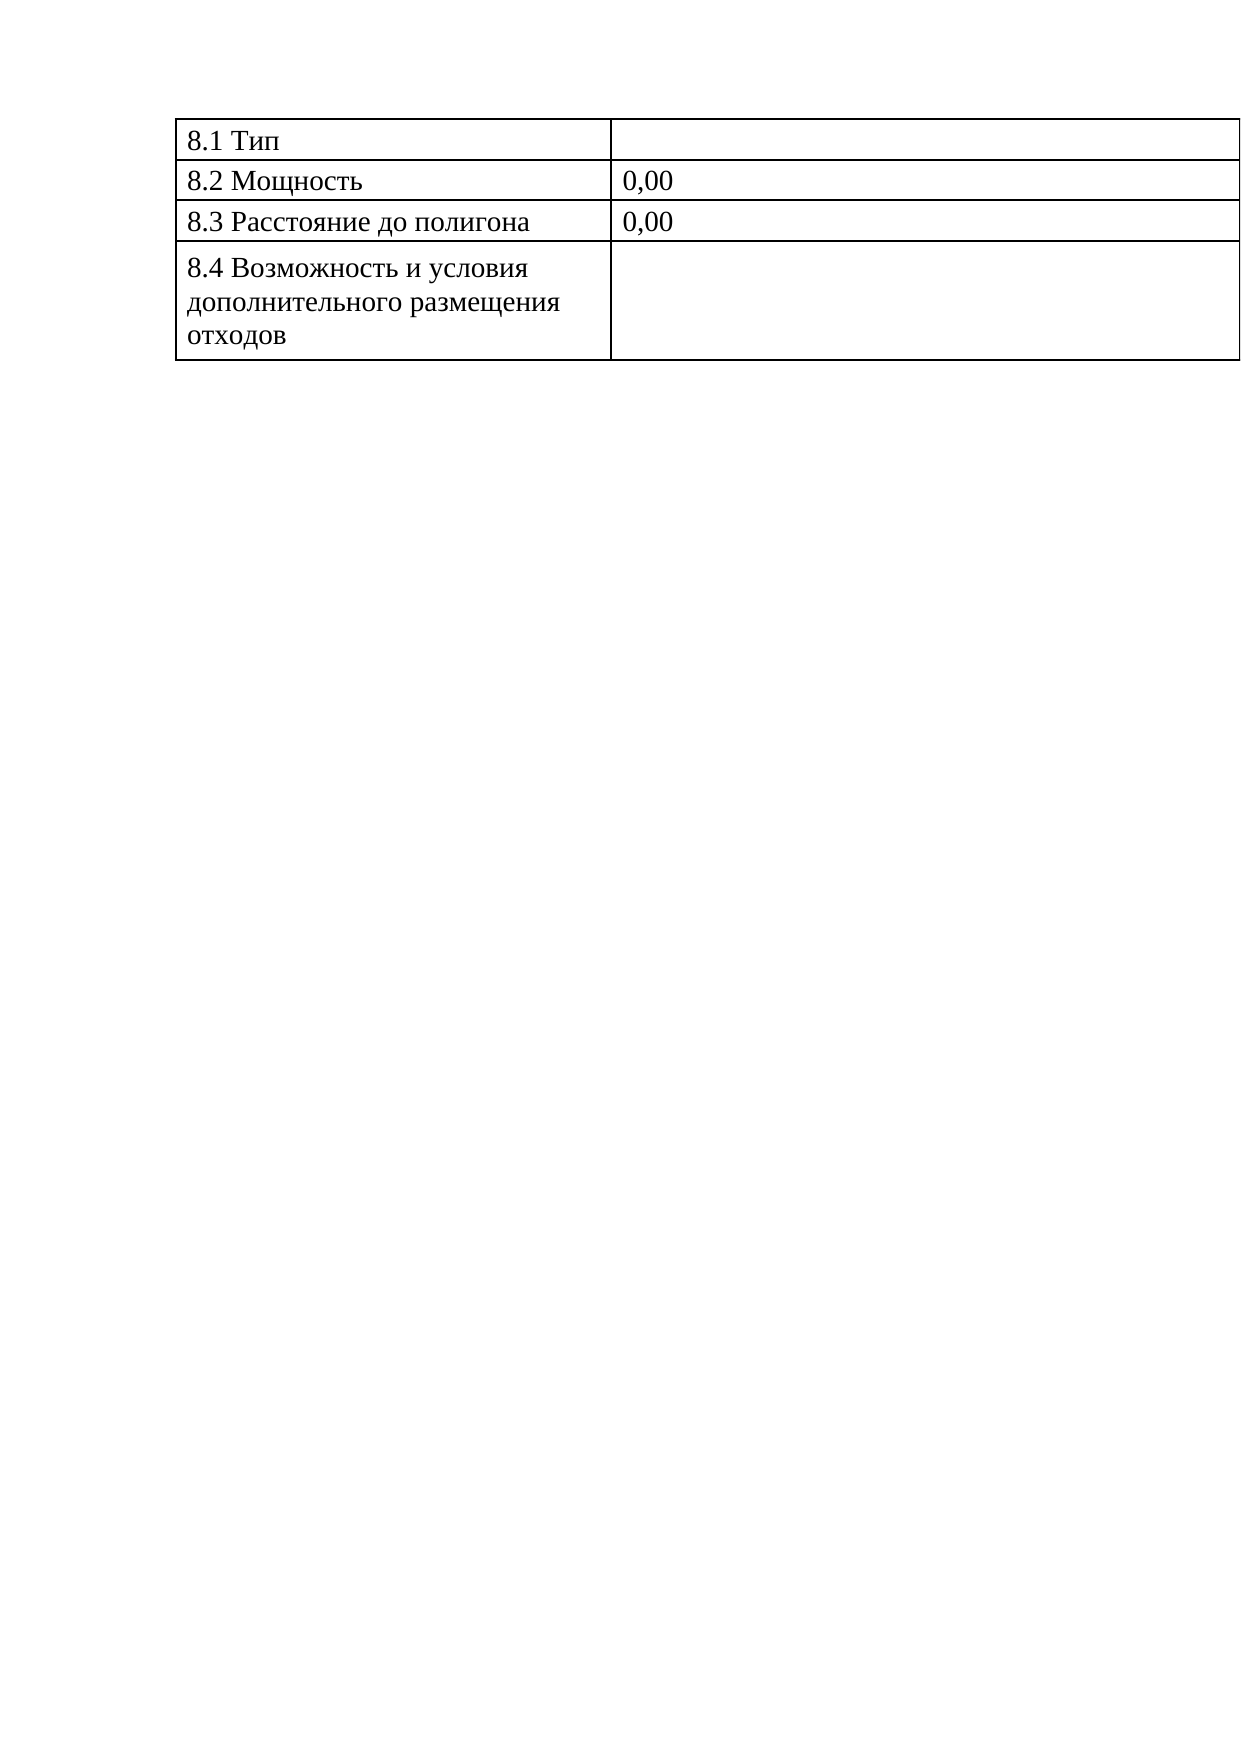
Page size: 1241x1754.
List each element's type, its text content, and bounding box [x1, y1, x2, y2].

table_cell [612, 242, 1239, 359]
table_cell 8.4 Возможность и условия дополнительного размещения отходов [177, 242, 610, 359]
table_cell 0,00 [612, 161, 1239, 199]
table_cell 8.3 Расстояние до полигона [177, 201, 610, 240]
table_cell [612, 120, 1239, 159]
table_cell 0,00 [612, 201, 1239, 240]
table_cell 8.1 Тип [177, 120, 610, 159]
table_cell 8.2 Мощность [177, 161, 610, 199]
